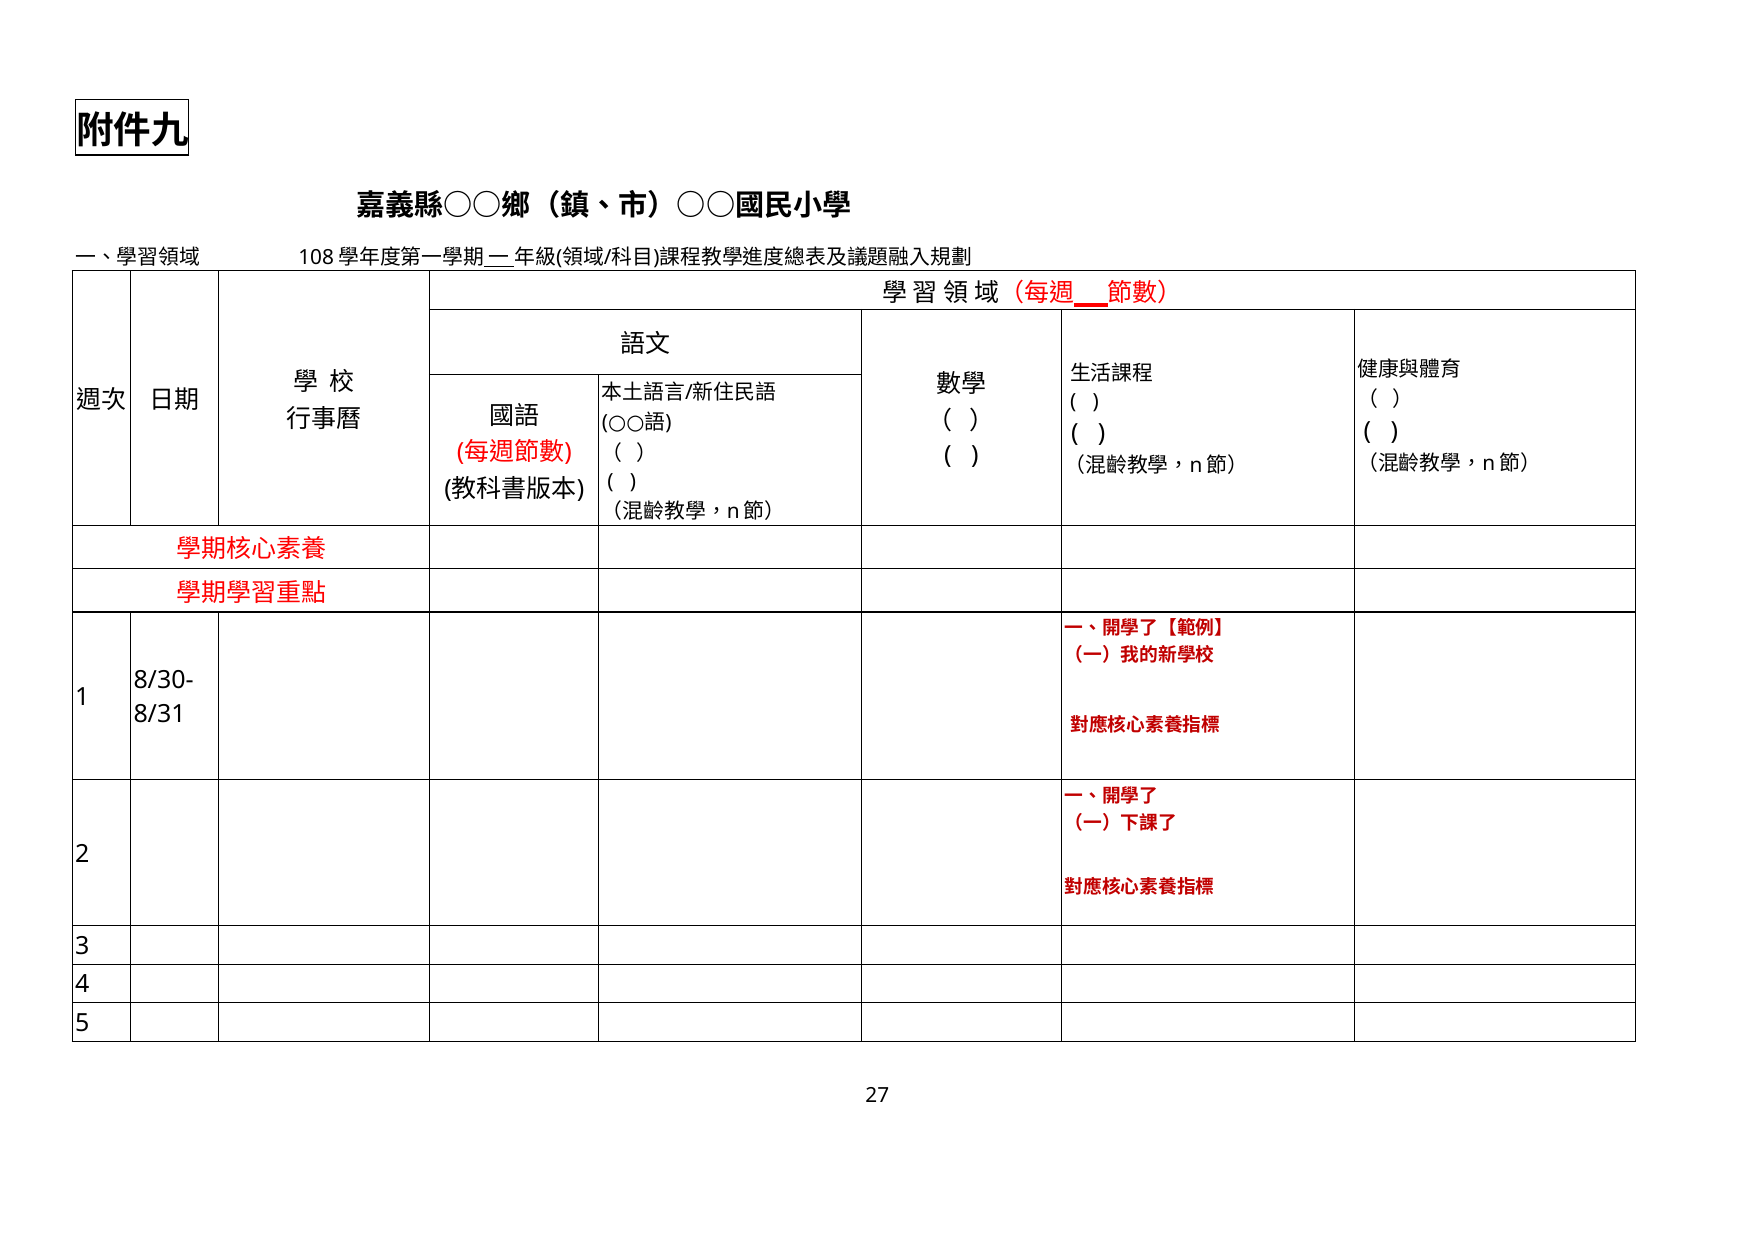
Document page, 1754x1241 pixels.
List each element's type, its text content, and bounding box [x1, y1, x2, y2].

table_cell [430, 569, 598, 611]
table_cell [430, 1003, 598, 1041]
table_cell [862, 613, 1061, 779]
table_cell [1062, 569, 1354, 611]
table_cell [430, 526, 598, 568]
table_cell [219, 926, 429, 963]
table_header 週次 [73, 271, 130, 525]
table_cell [599, 526, 861, 568]
table_cell [599, 780, 861, 925]
table_cell 3 [73, 926, 130, 963]
table_cell [1062, 526, 1354, 568]
table_cell [599, 926, 861, 963]
text 一、學習領域 108學年度第一學期 一 年級(領域/科目)課程教學進度總表及議題融入規劃 [75, 240, 1679, 270]
table_cell [219, 613, 429, 779]
table_cell 國語 (每週節數) (教科書版本) [430, 375, 598, 525]
table_cell 一、開學了【範例】 （一）我的新學校 對應核心素養指標 [1062, 613, 1354, 779]
table_cell [862, 780, 1061, 925]
table_cell [430, 780, 598, 925]
table_cell [599, 965, 861, 1002]
table_cell 8/30-8/31 [131, 613, 218, 779]
table_header 日期 [131, 271, 218, 525]
table_cell [131, 965, 218, 1002]
table_cell [1355, 780, 1635, 925]
table_cell 4 [73, 965, 130, 1002]
table_cell [1355, 526, 1635, 568]
table_cell [219, 965, 429, 1002]
table_header 學 校 行事曆 [219, 271, 429, 525]
table_cell [862, 965, 1061, 1002]
table_header 學 習 領 域（每週 節數） [430, 271, 1635, 309]
text 嘉義縣○○鄉（鎮、市）○○國民小學 [75, 165, 1679, 240]
table_cell [1062, 926, 1354, 963]
table_cell [131, 1003, 218, 1041]
table_cell [219, 780, 429, 925]
table_cell [430, 613, 598, 779]
table_cell [430, 926, 598, 963]
table_cell 1 [73, 613, 130, 779]
table_cell 語文 [430, 310, 861, 374]
table_cell [1062, 1003, 1354, 1041]
table_cell 本土語言/新住民語 (○○語) （ ） ( ) （混齡教學，n節） [599, 375, 861, 525]
table_cell [862, 926, 1061, 963]
table_cell 一、開學了 （一）下課了 對應核心素養指標 [1062, 780, 1354, 925]
table_cell [1355, 965, 1635, 1002]
table_cell [1062, 965, 1354, 1002]
table_cell [862, 526, 1061, 568]
table_cell [862, 569, 1061, 611]
table_cell [599, 613, 861, 779]
table_cell 健康與體育 （ ） ( ) （混齡教學，n節） [1355, 310, 1635, 525]
text 附件九 [75, 90, 1679, 165]
table_cell [862, 1003, 1061, 1041]
table_cell 學期學習重點 [73, 569, 429, 611]
table_cell [1355, 613, 1635, 779]
table_cell [131, 926, 218, 963]
table_cell [1355, 926, 1635, 963]
table_cell [430, 965, 598, 1002]
table_cell 生活課程 ( ) ( ) （混齡教學，n節） [1062, 310, 1354, 525]
table_cell [219, 1003, 429, 1041]
table_cell 數學 （ ） ( ) [862, 310, 1061, 525]
table_cell [131, 780, 218, 925]
table_cell [1355, 569, 1635, 611]
table_cell 學期核心素養 [73, 526, 429, 568]
table_cell [599, 569, 861, 611]
table_cell [599, 1003, 861, 1041]
table_cell 5 [73, 1003, 130, 1041]
table_cell 2 [73, 780, 130, 925]
table_cell [1355, 1003, 1635, 1041]
